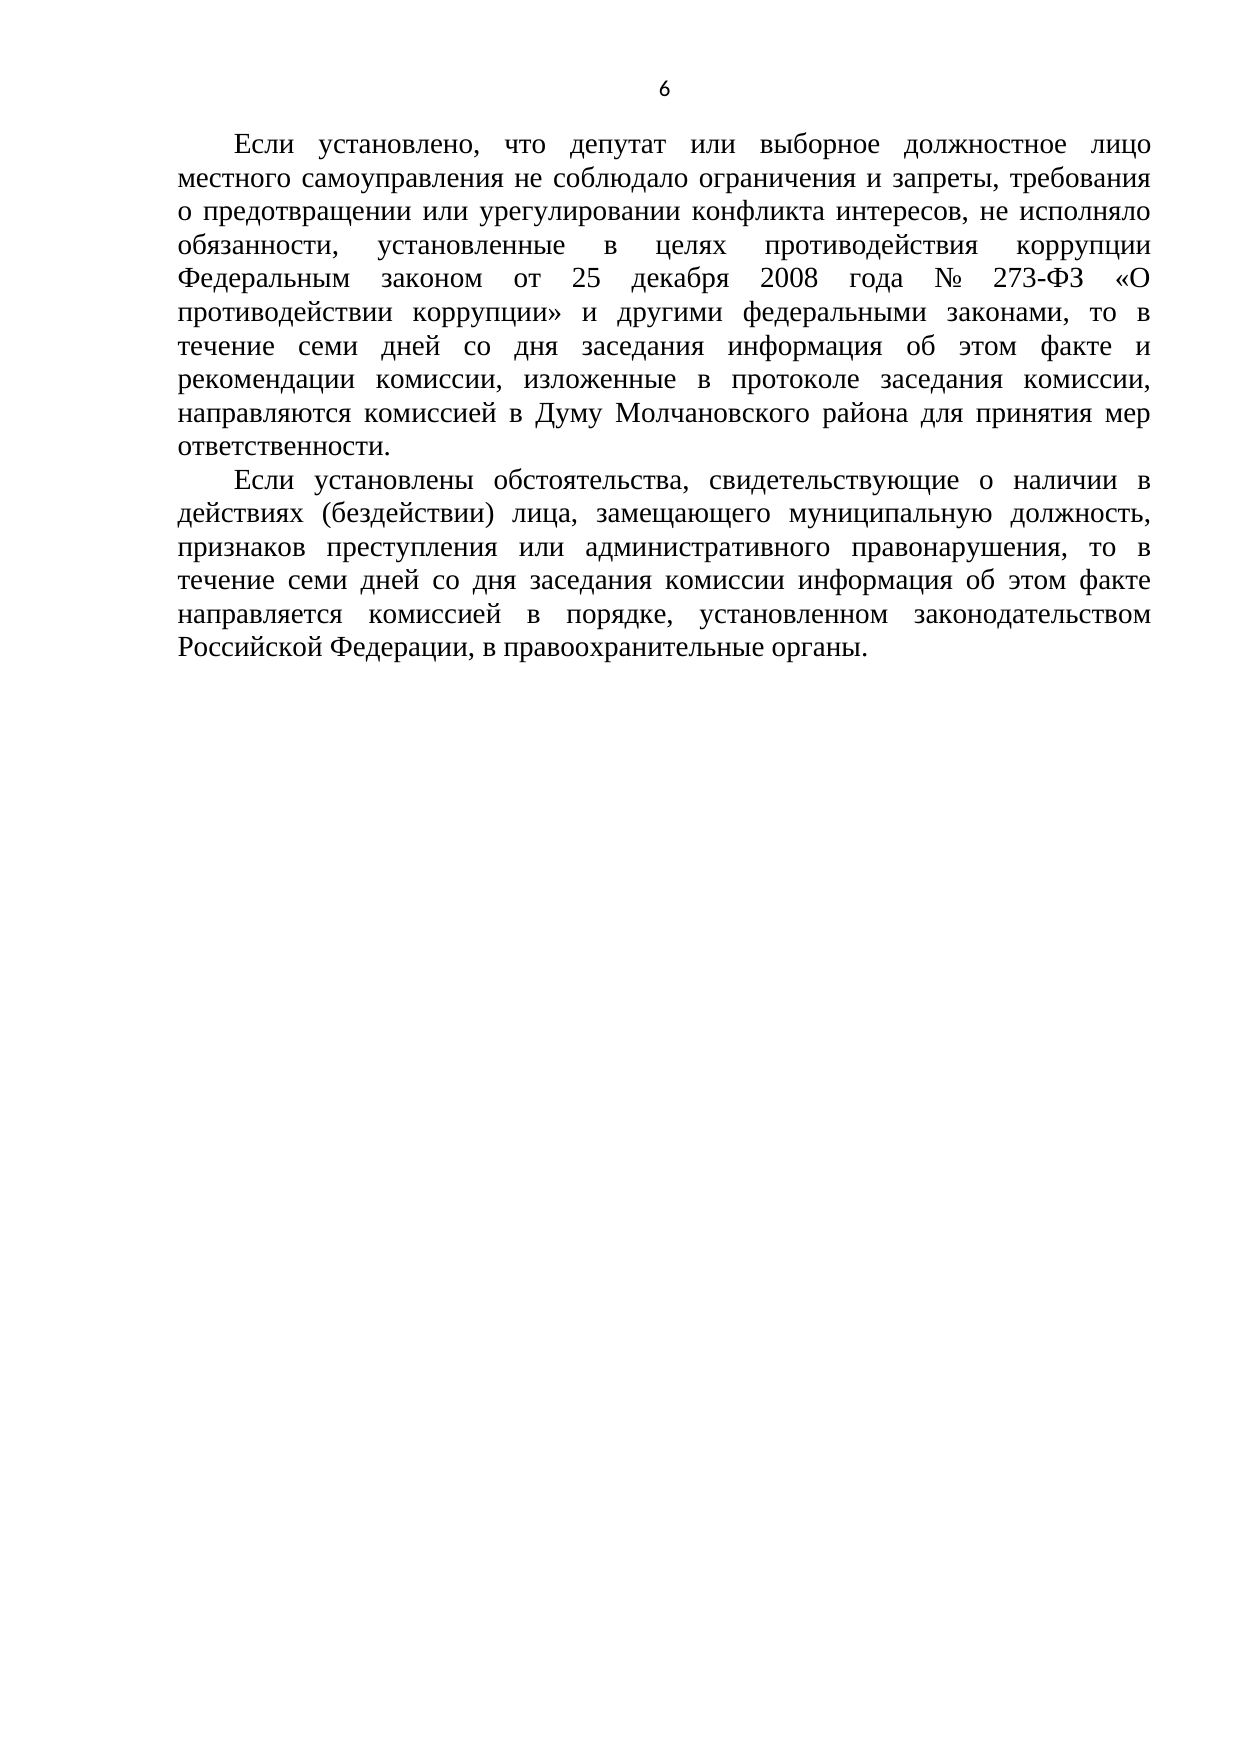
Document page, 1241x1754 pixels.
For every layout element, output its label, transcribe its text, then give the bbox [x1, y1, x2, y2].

text Если установлено, что депутат или выборное должностное лицо местного самоуправления не соблюдало ограничения и запреты, требования о предотвращении или урегулировании конфликта интересов, не исполняло обязанности, установленные в целях противодействия коррупции Федеральным законом от 25 декабря 2008 года № 273-ФЗ «О противодействии коррупции» и другими федеральными законами, то в течение семи дней со дня заседания информация об этом факте и рекомендации комиссии, изложенные в протоколе заседания комиссии, направляются комиссией в Думу Молчановского района для принятия мер ответственности. [177, 126, 1152, 462]
text Если установлены обстоятельства, свидетельствующие о наличии в действиях (бездействии) лица, замещающего муниципальную должность, признаков преступления или административного правонарушения, то в течение семи дней со дня заседания комиссии информация об этом факте направляется комиссией в порядке, установленном законодательством Российской Федерации, в правоохранительные органы. [177, 462, 1152, 663]
